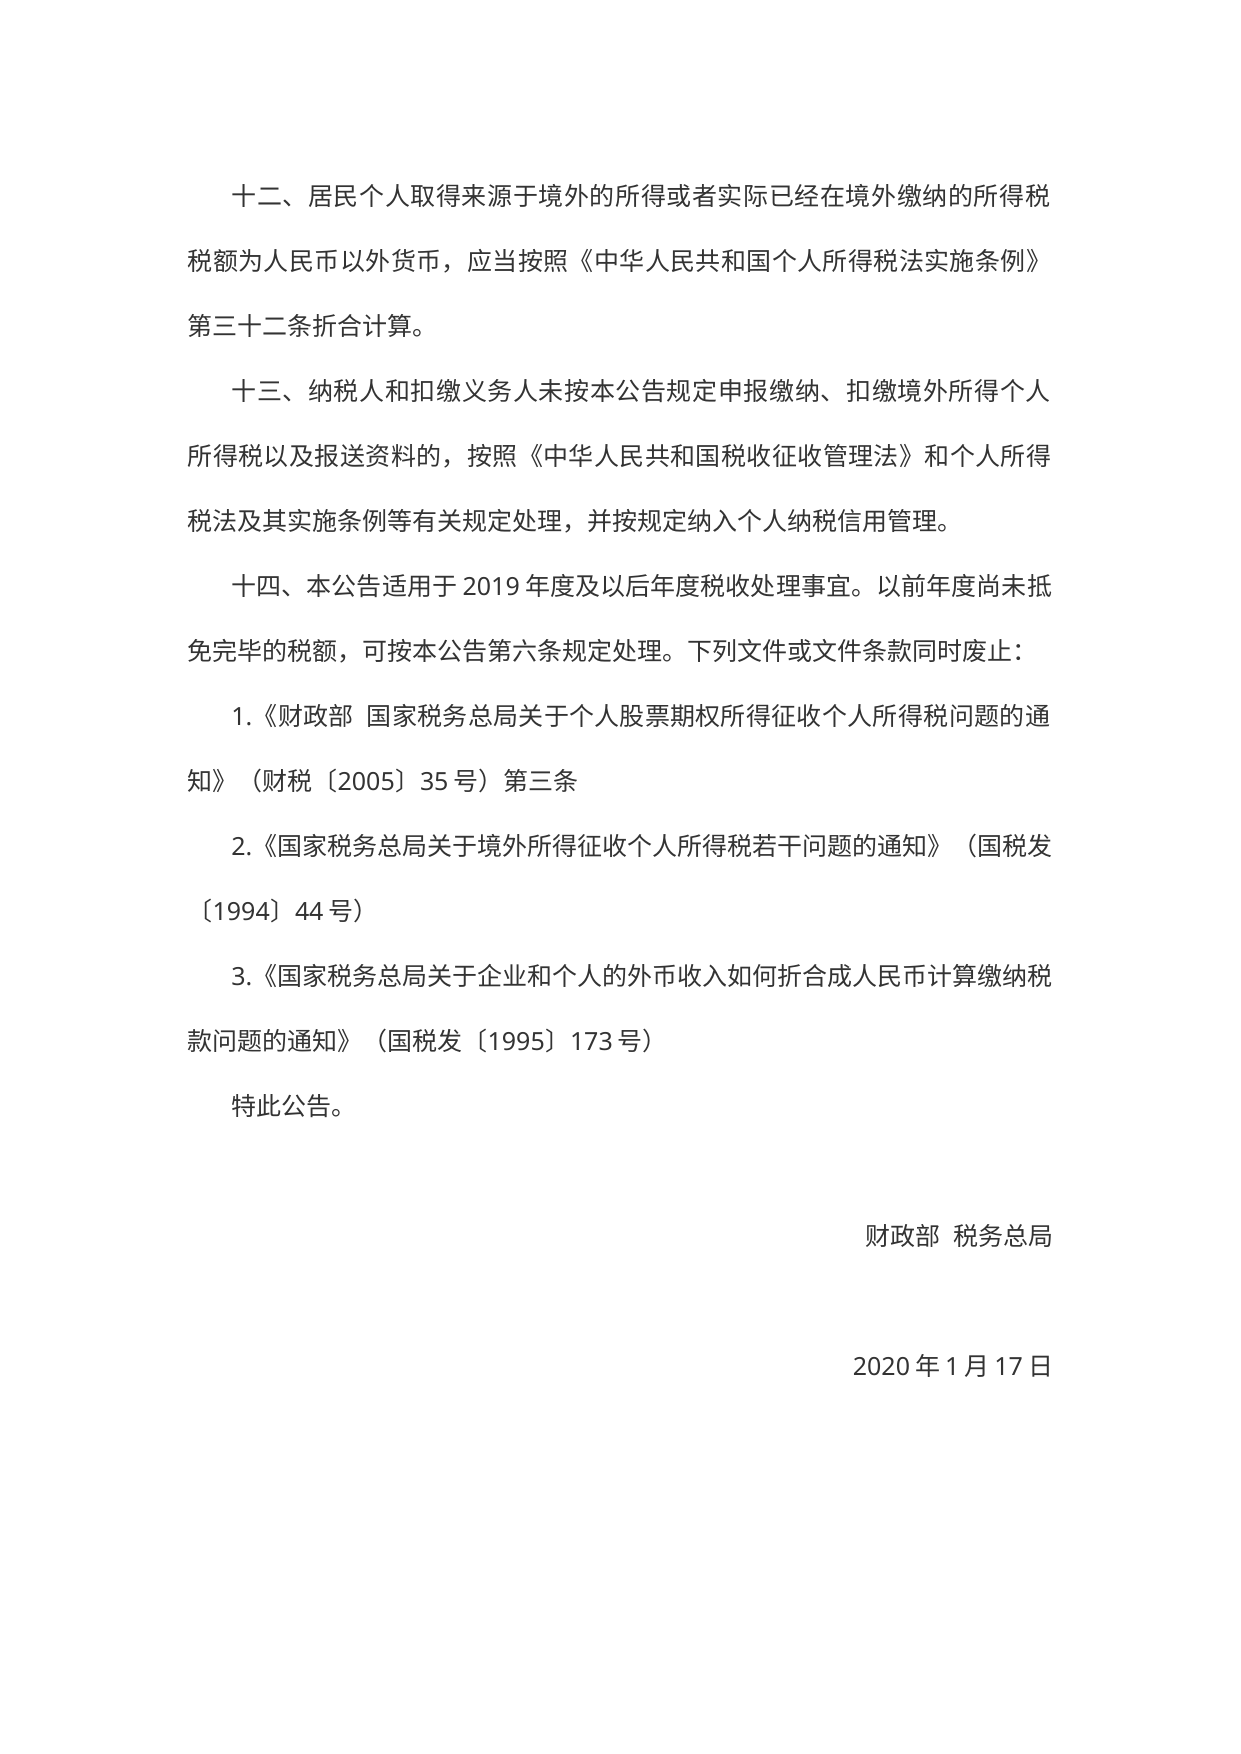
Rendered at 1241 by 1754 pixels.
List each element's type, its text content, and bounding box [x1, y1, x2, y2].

text 十三、纳税人和扣缴义务人未按本公告规定申报缴纳、扣缴境外所得个人所得税以及报送资料的，按照《中华人民共和国税收征收管理法》和个人所得税法及其实施条例等有关规定处理，并按规定纳入个人纳税信用管理。 [187, 357, 1053, 552]
text 2.《国家税务总局关于境外所得征收个人所得税若干问题的通知》（国税发〔1994〕44号） [187, 812, 1053, 942]
text 1.《财政部 国家税务总局关于个人股票期权所得征收个人所得税问题的通知》（财税〔2005〕35号）第三条 [187, 682, 1053, 812]
text 十四、本公告适用于2019年度及以后年度税收处理事宜。以前年度尚未抵免完毕的税额，可按本公告第六条规定处理。下列文件或文件条款同时废止： [187, 552, 1053, 682]
text 十二、居民个人取得来源于境外的所得或者实际已经在境外缴纳的所得税税额为人民币以外货币，应当按照《中华人民共和国个人所得税法实施条例》第三十二条折合计算。 [187, 162, 1053, 357]
text 3.《国家税务总局关于企业和个人的外币收入如何折合成人民币计算缴纳税款问题的通知》（国税发〔1995〕173号） [187, 942, 1053, 1072]
text 财政部 税务总局 [187, 1137, 1053, 1267]
text 特此公告。 [187, 1072, 1053, 1137]
text 2020年1月17日 [187, 1267, 1053, 1397]
